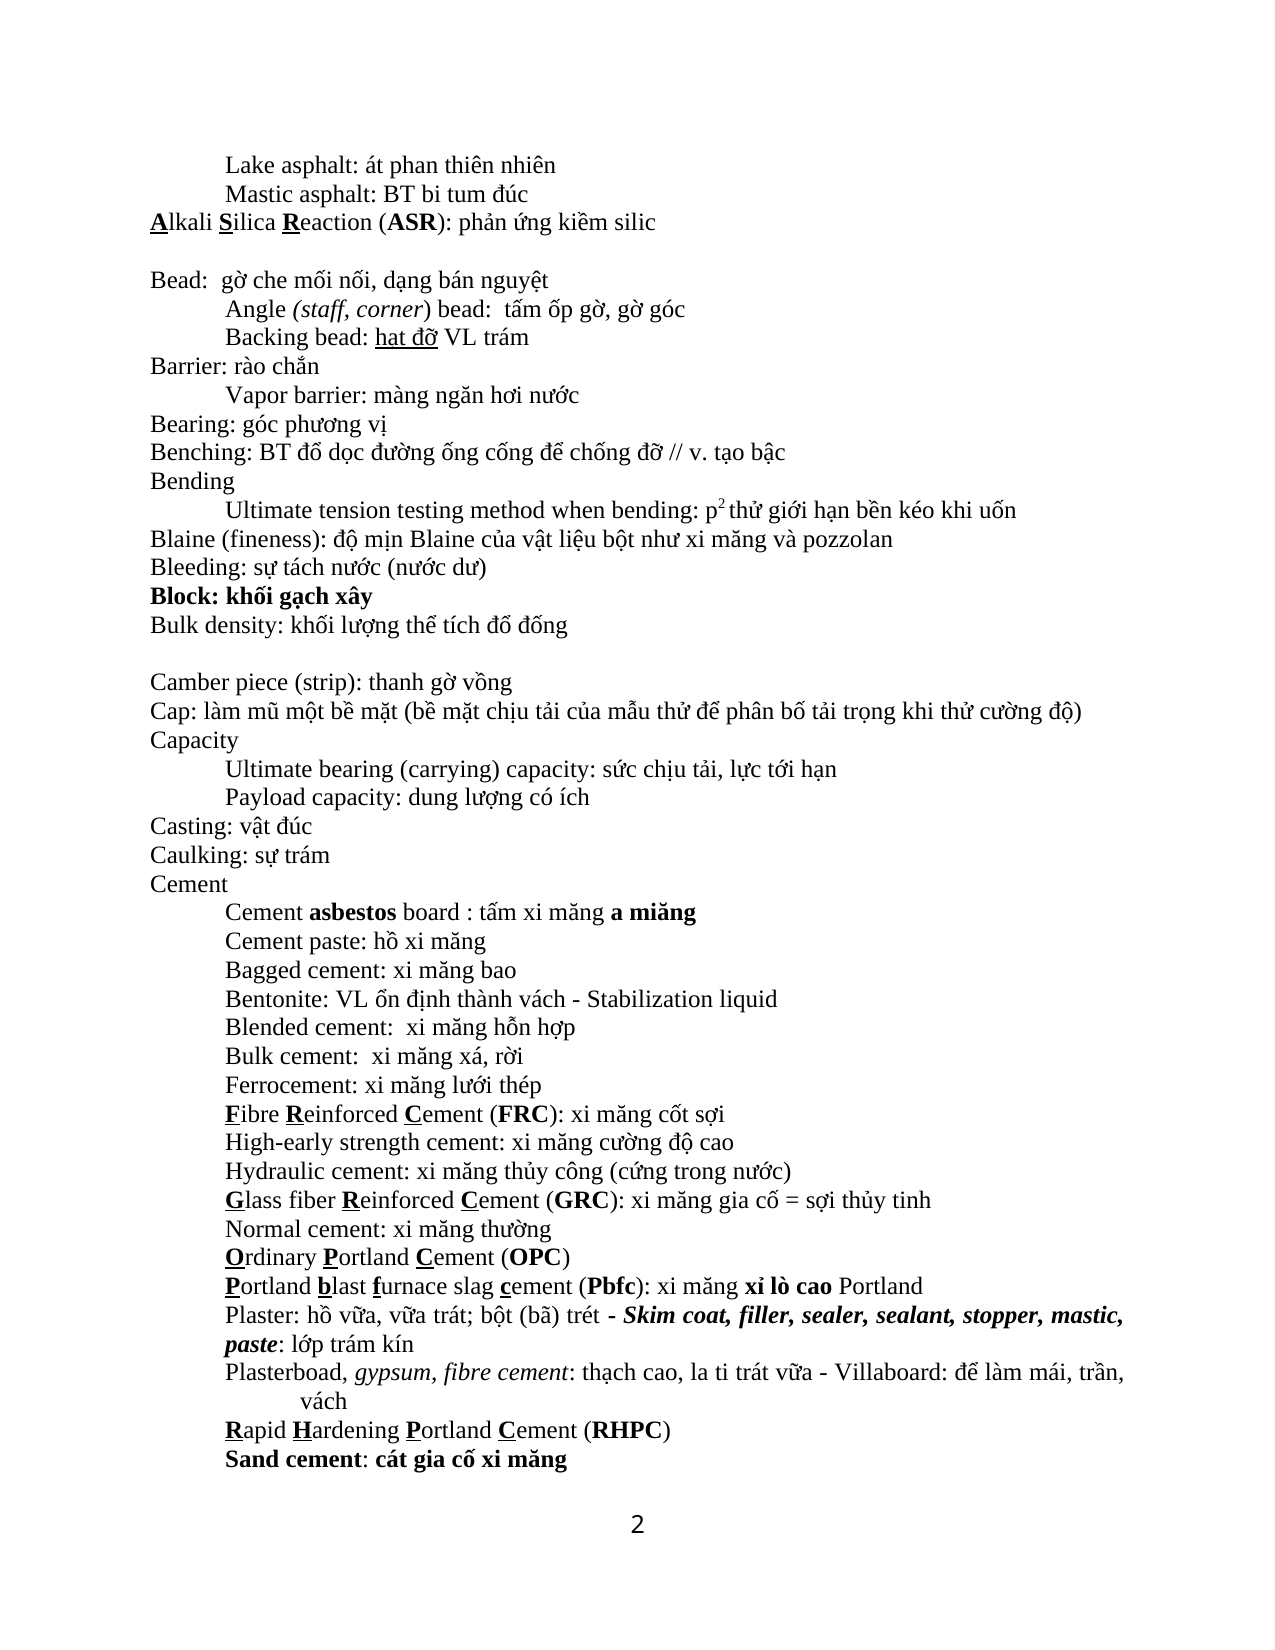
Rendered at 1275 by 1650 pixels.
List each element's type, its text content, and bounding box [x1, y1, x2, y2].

text Barrier: rào chắn [150, 351, 1125, 380]
text Bulk density: khối lượng thể tích đổ đống [150, 610, 1125, 639]
text Normal cement: xi măng thường [150, 1214, 1125, 1242]
text Cement paste: hồ xi măng [150, 926, 1125, 955]
text Blaine (fineness): độ mịn Blaine của vật liệu bột như xi măng và pozzolan [150, 524, 1125, 552]
text Bagged cement: xi măng bao [150, 955, 1125, 984]
text Backing bead: hạt đỡ VL trám [150, 322, 1125, 351]
text Cement asbestos board : tấm xi măng a miăng [150, 897, 1125, 926]
text Alkali Silica Reaction (ASR): phản ứng kiềm silic [150, 207, 1125, 236]
text Block: khối gạch xây [150, 581, 1125, 610]
text Lake asphalt: át phan thiên nhiên [150, 150, 1125, 179]
text Glass fiber Reinforced Cement (GRC): xi măng gia cố = sợi thủy tinh [150, 1185, 1125, 1214]
text Ultimate bearing (carrying) capacity: sức chịu tải, lực tới hạn [150, 754, 1125, 782]
text Vapor barrier: màng ngăn hơi nước [150, 380, 1125, 409]
text Ferrocement: xi măng lưới thép [150, 1070, 1125, 1099]
text High-early strength cement: xi măng cường độ cao [150, 1127, 1125, 1156]
text Mastic asphalt: BT bi tum đúc [150, 179, 1125, 207]
text Capacity [150, 725, 1125, 754]
text Ultimate tension testing method when bending: p2 thử giới hạn bền kéo khi uốn [225, 495, 1125, 524]
text Bending [150, 466, 1125, 495]
text Benching: BT đổ dọc đường ống cống để chống đỡ // v. tạo bậc [150, 437, 1125, 466]
text Casting: vật đúc [150, 811, 1125, 840]
text Bearing: góc phương vị [150, 409, 1125, 437]
text Payload capacity: dung lượng có ích [150, 782, 1125, 811]
text Portland blast furnace slag cement (Pbfc): xi măng xỉ lò cao Portland [150, 1271, 1125, 1300]
text Blended cement: xi măng hỗn hợp [150, 1012, 1125, 1041]
text Cap: làm mũ một bề mặt (bề mặt chịu tải của mẫu thử để phân bố tải trọng khi thử cường độ) [150, 696, 1125, 725]
text Bead: gờ che mối nối, dạng bán nguyệt [150, 265, 1125, 294]
text Hydraulic cement: xi măng thủy công (cứng trong nước) [225, 1156, 1125, 1185]
text Cement [150, 869, 1125, 897]
text Ordinary Portland Cement (OPC) [150, 1242, 1125, 1271]
text Angle (staff, corner) bead: tấm ốp gờ, gờ góc [225, 294, 1125, 322]
text Rapid Hardening Portland Cement (RHPC) [150, 1415, 1125, 1444]
text Plasterboad, gypsum, fibre cement: thạch cao, la ti trát vữa - Villaboard: để làm mái, trần, vách [225, 1357, 1125, 1415]
text Bentonite: VL ổn định thành vách - Stabilization liquid [150, 984, 1125, 1012]
text Caulking: sự trám [150, 840, 1125, 869]
text Fibre Reinforced Cement (FRC): xi măng cốt sợi [150, 1099, 1125, 1127]
text Bleeding: sự tách nước (nước dư) [150, 552, 1125, 581]
text Plaster: hồ vữa, vữa trát; bột (bã) trét - Skim coat, filler, sealer, sealant, stopper, mastic, paste: lớp trám kín [225, 1300, 1125, 1357]
text Sand cement: cát gia cố xi măng [150, 1444, 1125, 1472]
text Bulk cement: xi măng xá, rời [225, 1041, 1125, 1070]
text Camber piece (strip): thanh gờ vồng [150, 667, 1125, 696]
